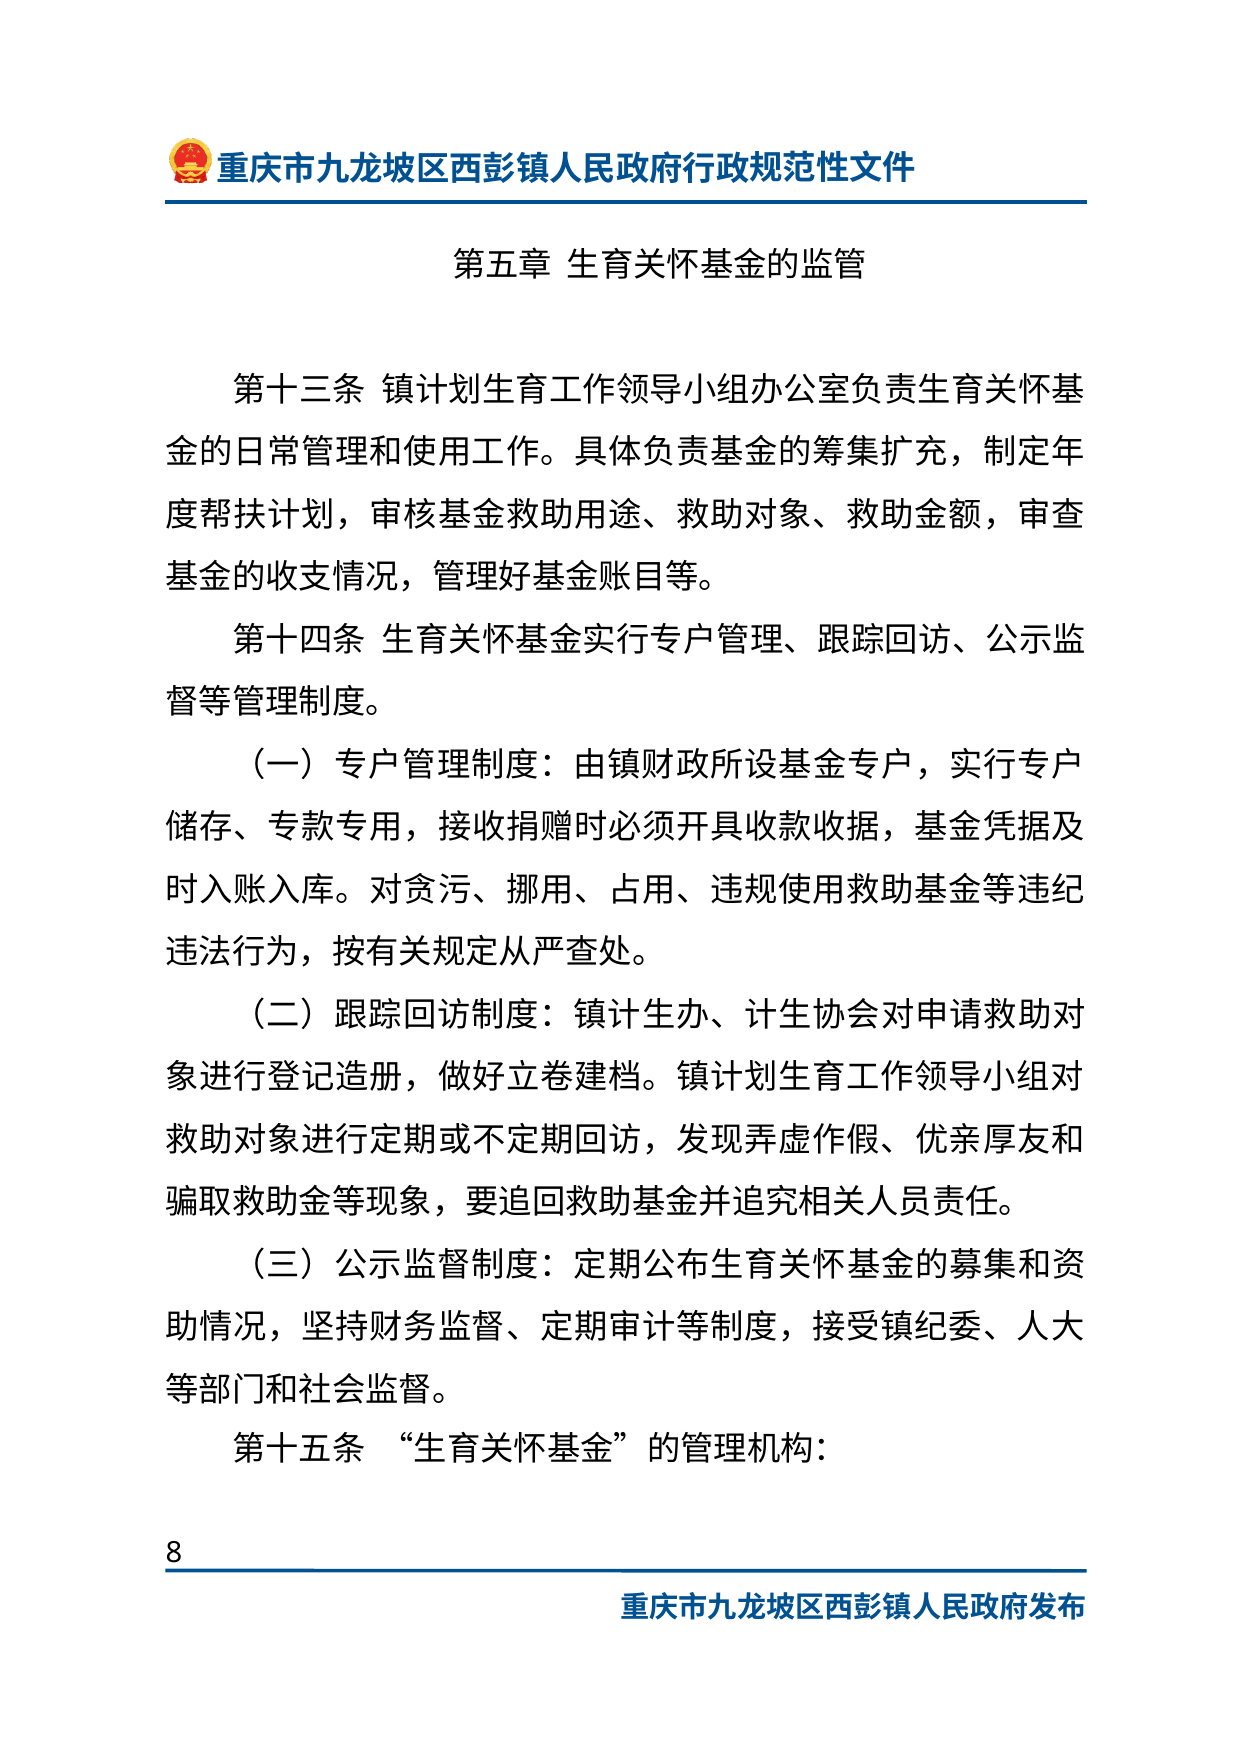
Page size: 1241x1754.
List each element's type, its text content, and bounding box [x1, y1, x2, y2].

text （一）专户管理制度：由镇财政所设基金专户，实行专户储存、专款专用，接收捐赠时必须开具收款收据，基金凭据及时入账入库。对贪污、挪用、占用、违规使用救助基金等违纪违法行为，按有关规定从严查处。 [165, 726, 1087, 976]
text （三）公示监督制度：定期公布生育关怀基金的募集和资助情况，坚持财务监督、定期审计等制度，接受镇纪委、人大等部门和社会监督。 [165, 1226, 1087, 1414]
picture [165, 136, 216, 187]
text 第十三条 镇计划生育工作领导小组办公室负责生育关怀基金的日常管理和使用工作。具体负责基金的筹集扩充，制定年度帮扶计划，审核基金救助用途、救助对象、救助金额，审查基金的收支情况，管理好基金账目等。 [165, 351, 1087, 601]
text （二）跟踪回访制度：镇计生办、计生协会对申请救助对象进行登记造册，做好立卷建档。镇计划生育工作领导小组对救助对象进行定期或不定期回访，发现弄虚作假、优亲厚友和骗取救助金等现象，要追回救助基金并追究相关人员责任。 [165, 976, 1087, 1226]
text 第十五条 “生育关怀基金”的管理机构： [165, 1414, 1087, 1479]
text 第五章 生育关怀基金的监管 [165, 226, 1087, 289]
text 第十四条 生育关怀基金实行专户管理、跟踪回访、公示监督等管理制度。 [165, 601, 1087, 726]
